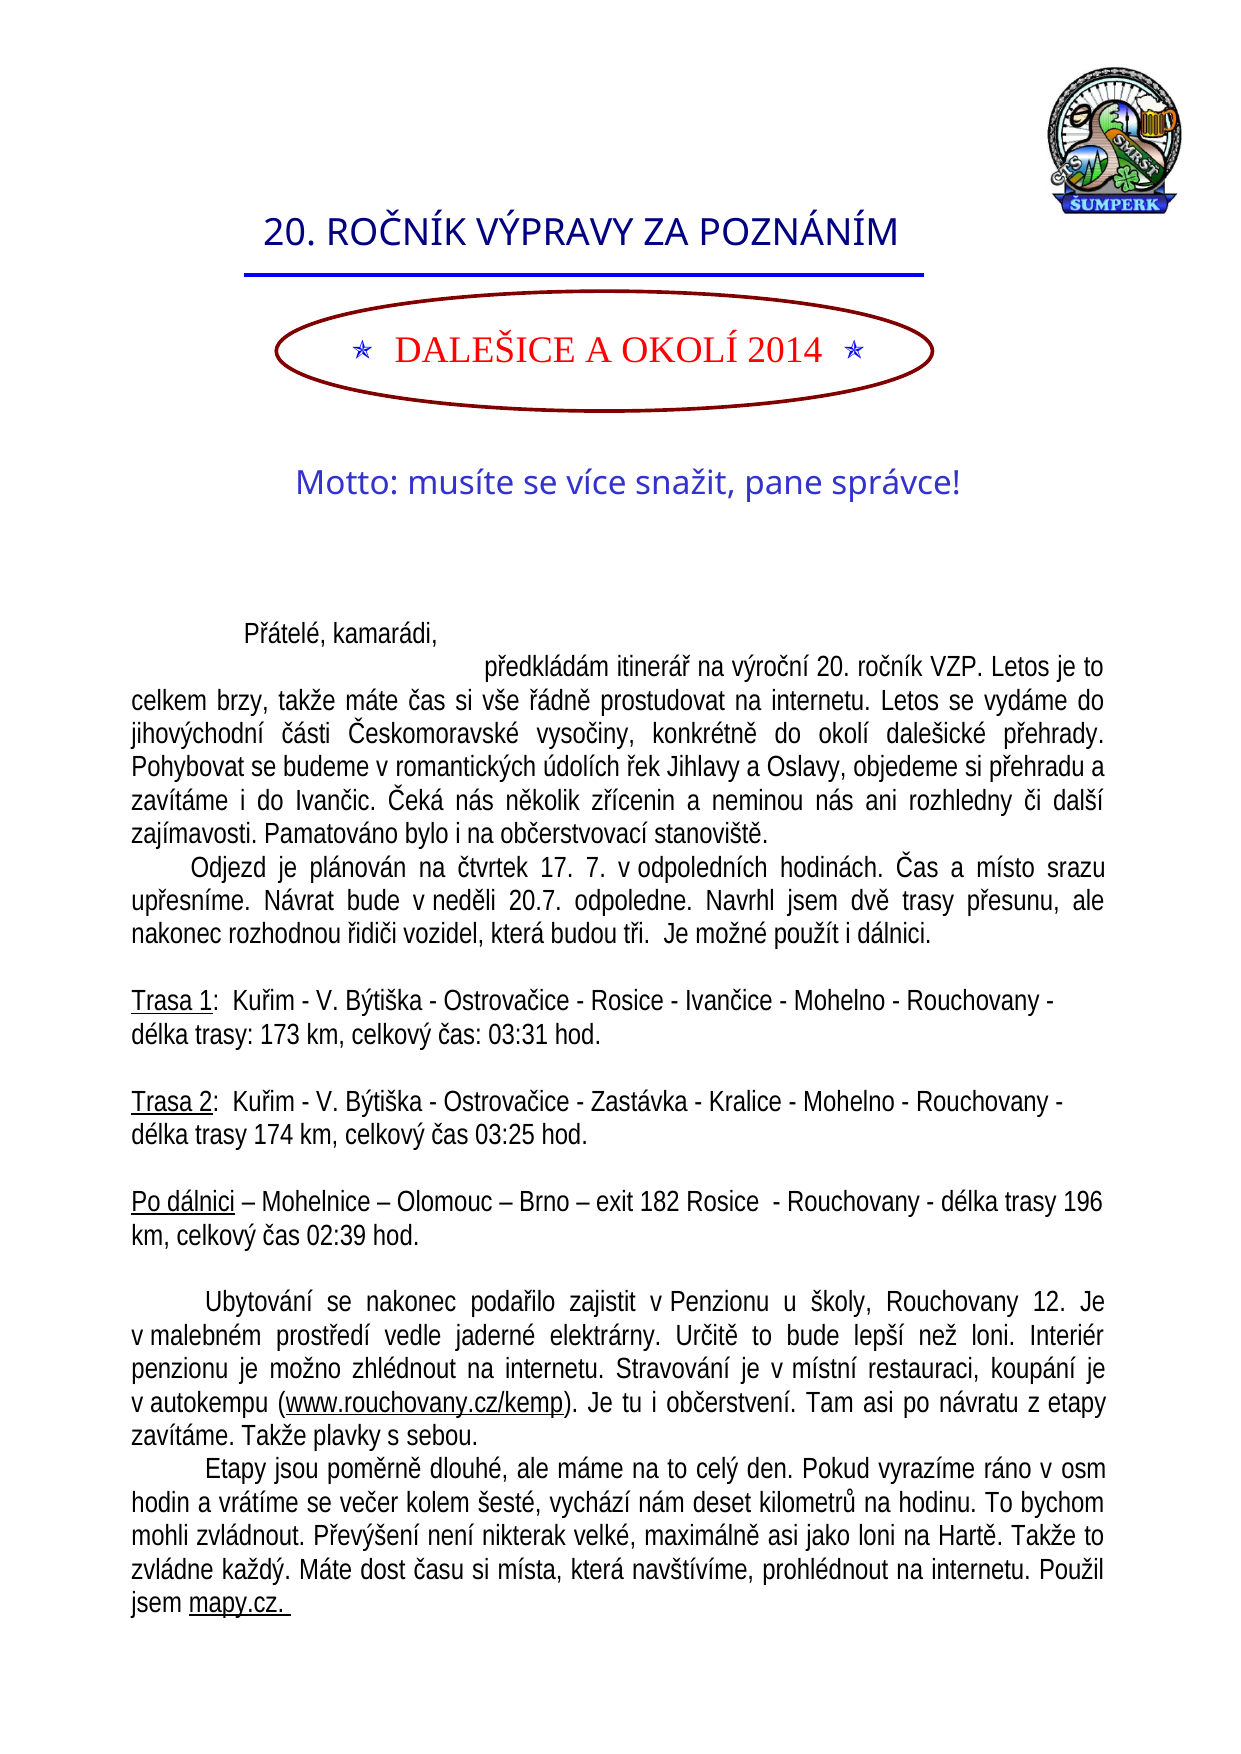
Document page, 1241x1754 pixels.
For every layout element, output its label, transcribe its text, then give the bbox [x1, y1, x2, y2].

text Ubytování se nakonec podařilo zajistit v Penzionu u školy, Rouchovany 12. Je v malebném prostředí vedle jaderné elektrárny. Určitě to bude lepší než loni. Interiér penzionu je možno zhlédnout na internetu. Stravování je v místní restauraci, koupání je v autokempu (www.rouchovany.cz/kemp). Je tu i občerstvení. Tam asi po návratu z etapy zavítáme. Takže plavky s sebou. [131, 1284, 1106, 1452]
text Trasa 2: Kuřim - V. Býtiška - Ostrovačice - Zastávka - Kralice - Mohelno - Rouchovany - délka trasy 174 km, celkový čas 03:25 hod. [131, 1084, 1106, 1151]
picture [1012, 66, 1219, 216]
text Odjezd je plánován na čtvrtek 17. 7. v odpoledních hodinách. Čas a místo srazu upřesníme. Návrat bude v neděli 20.7. odpoledne. Navrhl jsem dvě trasy přesunu, ale nakonec rozhodnou řidiči vozidel, která budou tři. Je možné použít i dálnici. [131, 850, 1106, 950]
text Etapy jsou poměrně dlouhé, ale máme na to celý den. Pokud vyrazíme ráno v osm hodin a vrátíme se večer kolem šesté, vychází nám deset kilometrů na hodinu. To bychom mohli zvládnout. Převýšení není nikterak velké, maximálně asi jako loni na Hartě. Takže to zvládne každý. Máte dost času si místa, která navštívíme, prohlédnout na internetu. Použil jsem mapy.cz. [131, 1452, 1106, 1619]
text Trasa 1: Kuřim - V. Býtiška - Ostrovačice - Rosice - Ivančice - Mohelno - Rouchovany - délka trasy: 173 km, celkový čas: 03:31 hod. [131, 983, 1106, 1050]
text Po dálnici – Mohelnice – Olomouc – Brno – exit 182 Rosice - Rouchovany - délka trasy 196 km, celkový čas 02:39 hod. [131, 1184, 1106, 1251]
text předkládám itinerář na výroční 20. ročník VZP. Letos je to celkem brzy, takže máte čas si vše řádně prostudovat na internetu. Letos se vydáme do jihovýchodní části Českomoravské vysočiny, konkrétně do okolí dalešické přehrady. Pohybovat se budeme v romantických údolích řek Jihlavy a Oslavy, objedeme si přehradu a zavítáme i do Ivančic. Čeká nás několik zřícenin a neminou nás ani rozhledny či další zajímavosti. Pamatováno bylo i na občerstvovací stanoviště. [131, 649, 1106, 850]
text Přátelé, kamarádi, [131, 616, 1106, 649]
text 20. ročník výpravy za poznáním [169, 206, 1106, 285]
